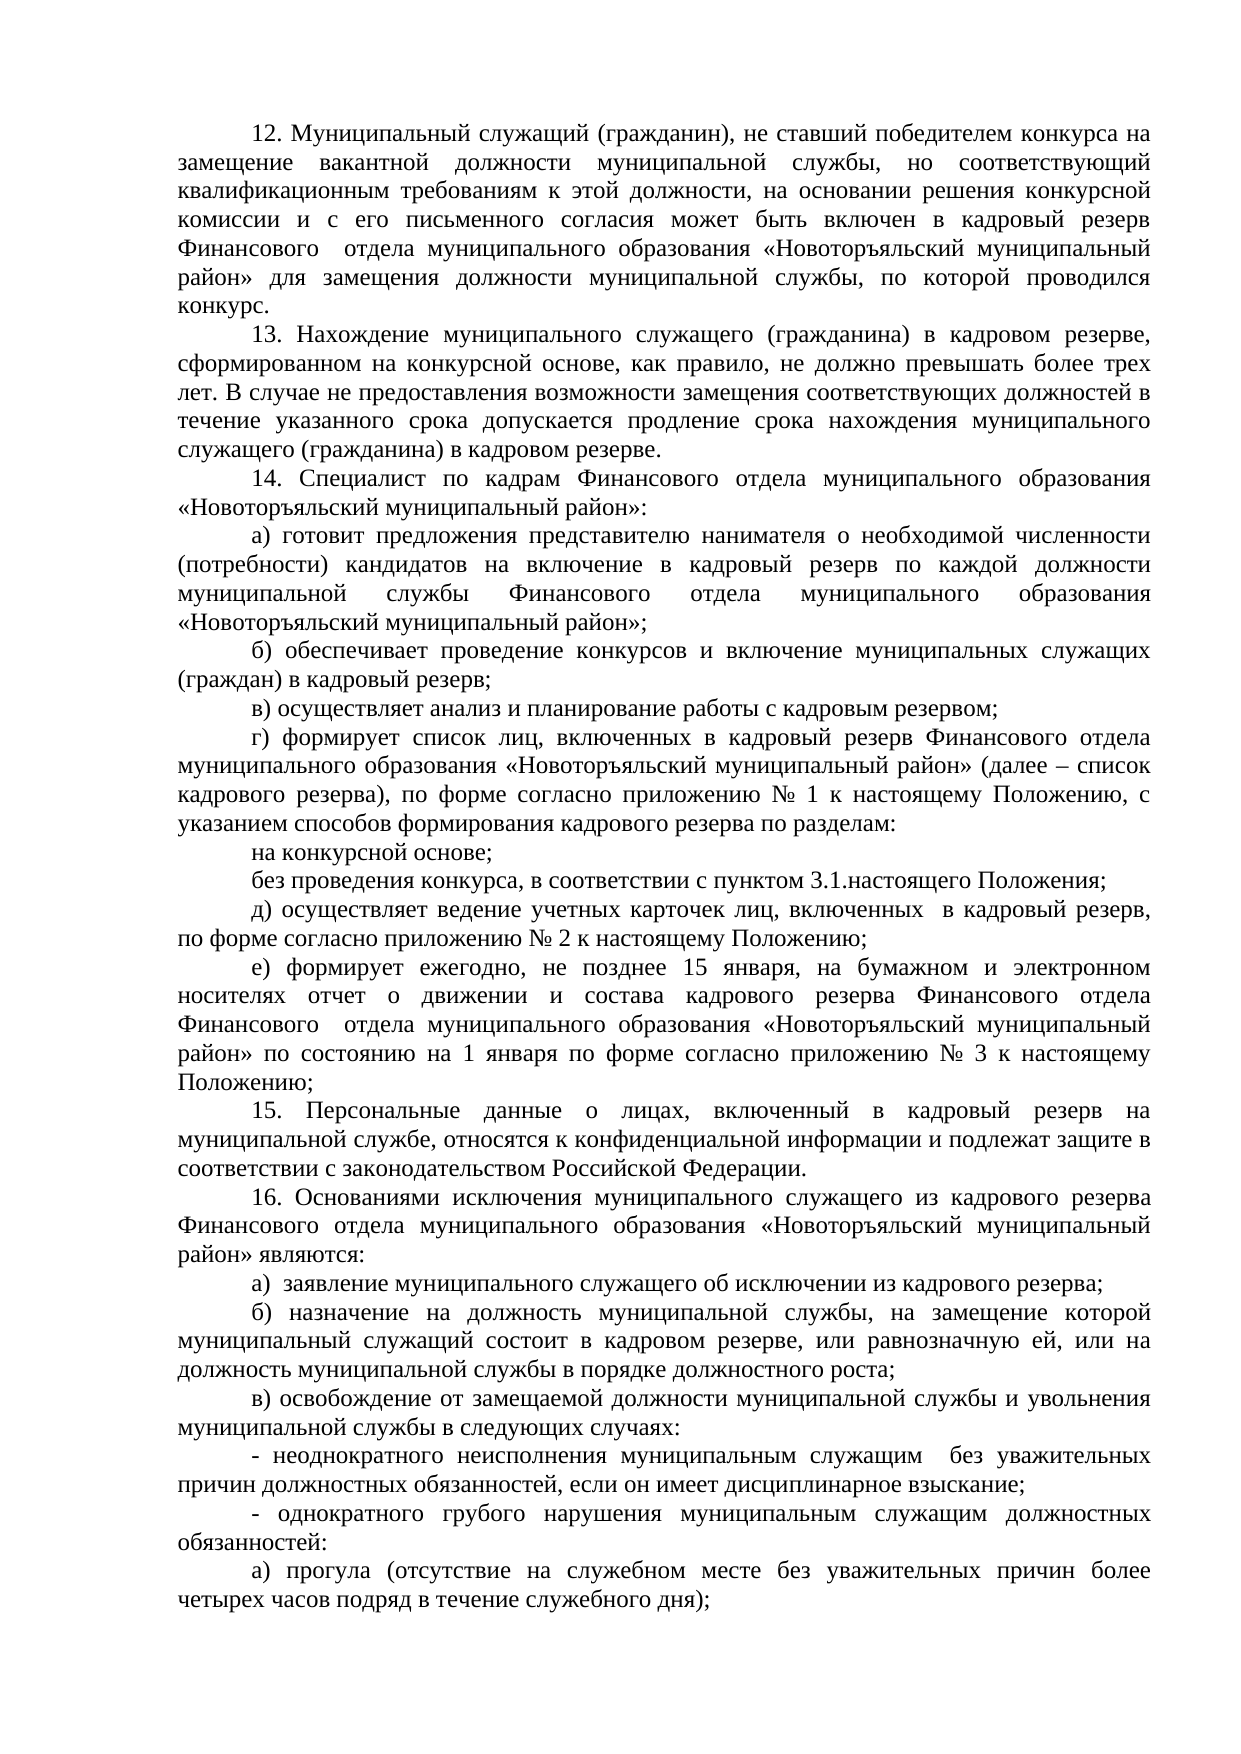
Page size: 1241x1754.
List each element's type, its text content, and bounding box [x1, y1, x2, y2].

text а) заявление муниципального служащего об исключении из кадрового резерва; [177, 1268, 1152, 1297]
text г) формирует список лиц, включенных в кадровый резерв Финансового отдела муниципального образования «Новоторъяльский муниципальный район» (далее – список кадрового резерва), по форме согласно приложению № 1 к настоящему Положению, с указанием способов формирования кадрового резерва по разделам: [177, 722, 1152, 837]
text а) готовит предложения представителю нанимателя о необходимой численности (потребности) кандидатов на включение в кадровый резерв по каждой должности муниципальной службы Финансового отдела муниципального образования «Новоторъяльский муниципальный район»; [177, 521, 1152, 636]
text - однократного грубого нарушения муниципальным служащим должностных обязанностей: [177, 1498, 1152, 1556]
text 16. Основаниями исключения муниципального служащего из кадрового резерва Финансового отдела муниципального образования «Новоторъяльский муниципальный район» являются: [177, 1182, 1152, 1268]
text б) назначение на должность муниципальной службы, на замещение которой муниципальный служащий состоит в кадровом резерве, или равнозначную ей, или на должность муниципальной службы в порядке должностного роста; [177, 1297, 1152, 1383]
text без проведения конкурса, в соответствии с пунктом 3.1.настоящего Положения; [177, 866, 1152, 894]
text в) осуществляет анализ и планирование работы с кадровым резервом; [177, 693, 1152, 722]
text б) обеспечивает проведение конкурсов и включение муниципальных служащих (граждан) в кадровый резерв; [177, 636, 1152, 693]
text 14. Специалист по кадрам Финансового отдела муниципального образования «Новоторъяльский муниципальный район»: [177, 463, 1152, 521]
text а) прогула (отсутствие на служебном месте без уважительных причин более четырех часов подряд в течение служебного дня); [177, 1556, 1152, 1613]
text е) формирует ежегодно, не позднее 15 января, на бумажном и электронном носителях отчет о движении и состава кадрового резерва Финансового отдела Финансового отдела муниципального образования «Новоторъяльский муниципальный район» по состоянию на 1 января по форме согласно приложению № 3 к настоящему Положению; [177, 952, 1152, 1096]
text д) осуществляет ведение учетных карточек лиц, включенных в кадровый резерв, по форме согласно приложению № 2 к настоящему Положению; [177, 894, 1152, 952]
text 12. Муниципальный служащий (гражданин), не ставший победителем конкурса на замещение вакантной должности муниципальной службы, но соответствующий квалификационным требованиям к этой должности, на основании решения конкурсной комиссии и с его письменного согласия может быть включен в кадровый резерв Финансового отдела муниципального образования «Новоторъяльский муниципальный район» для замещения должности муниципальной службы, по которой проводился конкурс. [177, 118, 1152, 319]
text 13. Нахождение муниципального служащего (гражданина) в кадровом резерве, сформированном на конкурсной основе, как правило, не должно превышать более трех лет. В случае не предоставления возможности замещения соответствующих должностей в течение указанного срока допускается продление срока нахождения муниципального служащего (гражданина) в кадровом резерве. [177, 319, 1152, 463]
text в) освобождение от замещаемой должности муниципальной службы и увольнения муниципальной службы в следующих случаях: [177, 1383, 1152, 1441]
text на конкурсной основе; [177, 837, 1152, 866]
text 15. Персональные данные о лицах, включенный в кадровый резерв на муниципальной службе, относятся к конфиденциальной информации и подлежат защите в соответствии с законодательством Российской Федерации. [177, 1096, 1152, 1182]
text - неоднократного неисполнения муниципальным служащим без уважительных причин должностных обязанностей, если он имеет дисциплинарное взыскание; [177, 1441, 1152, 1498]
